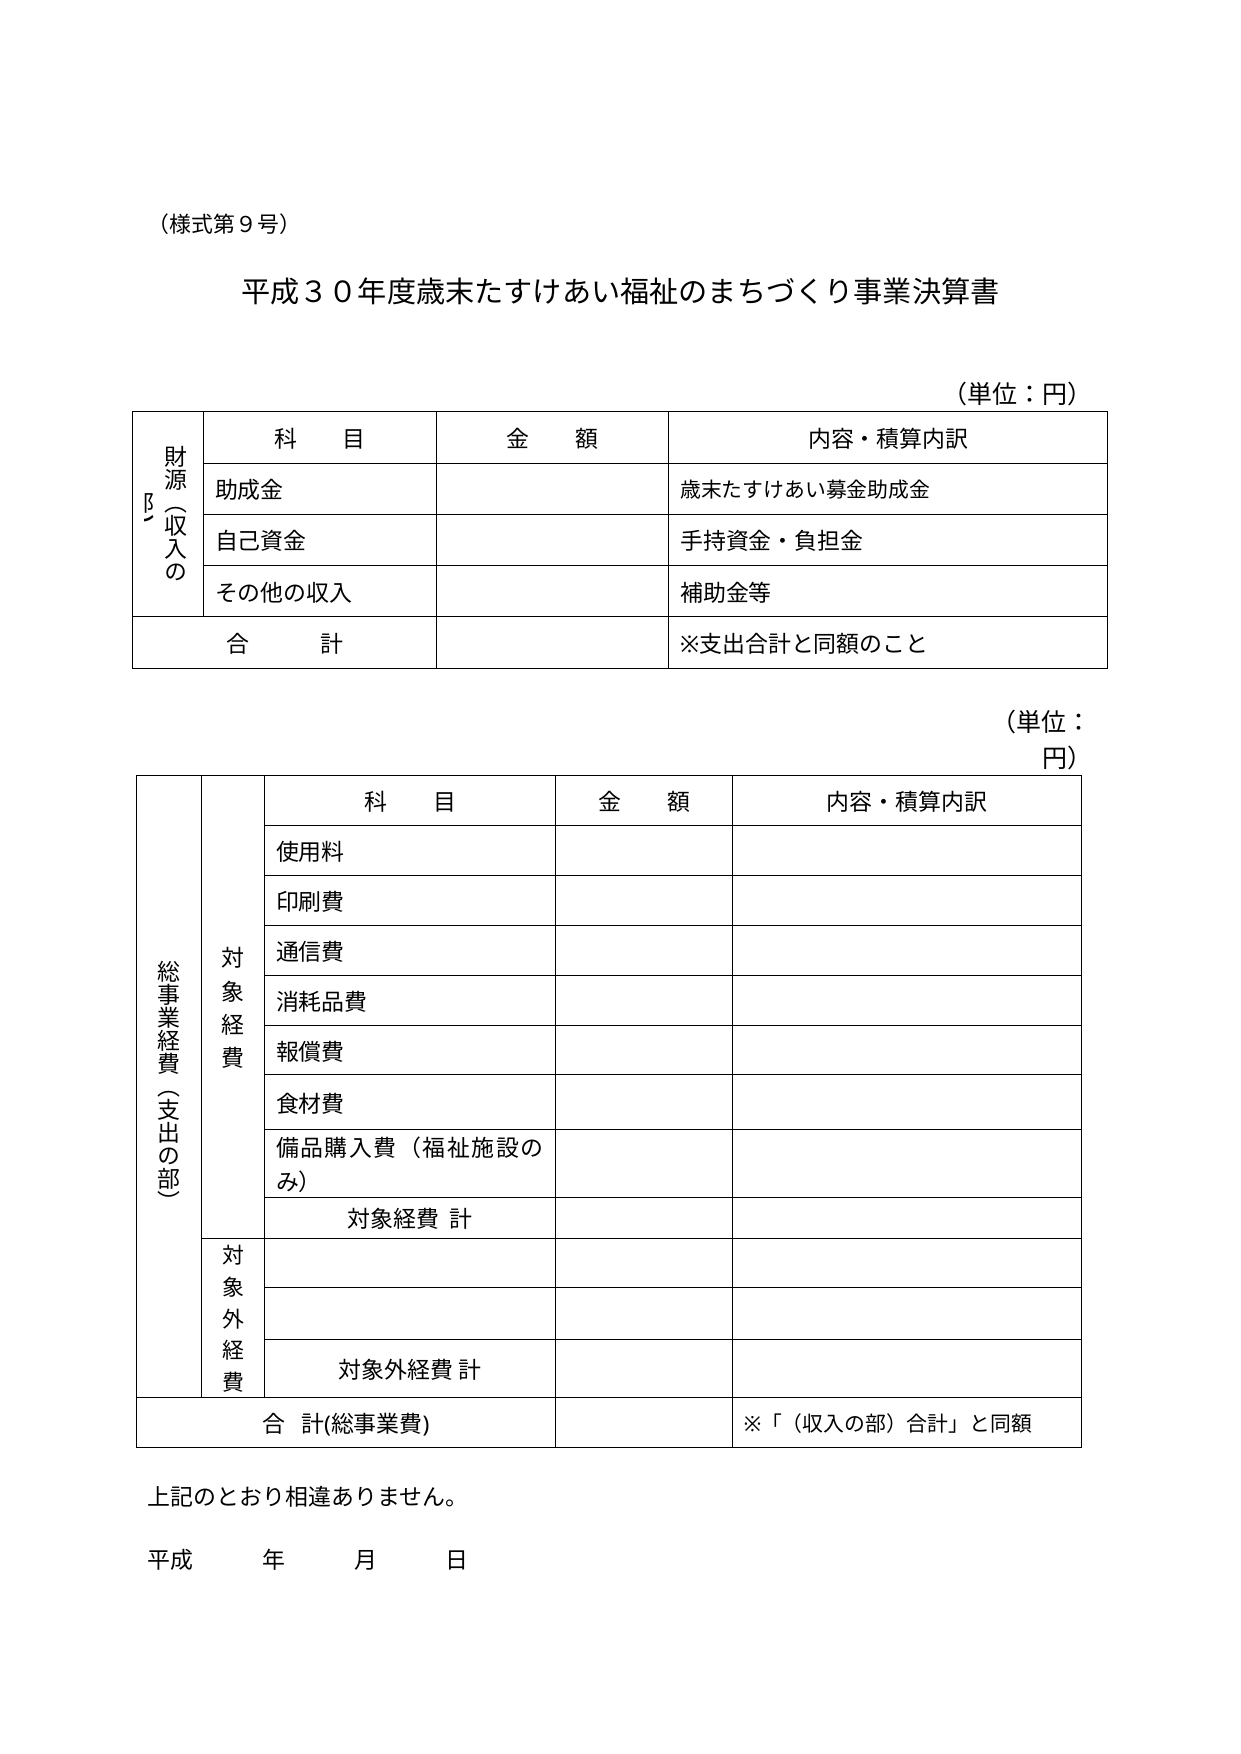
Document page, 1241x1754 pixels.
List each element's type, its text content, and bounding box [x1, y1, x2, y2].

table_cell [733, 1239, 1081, 1287]
table_cell [437, 617, 668, 667]
table_cell 印刷費 [265, 876, 555, 925]
table_cell 備品購入費（福祉施設のみ） [265, 1130, 555, 1197]
table_cell 合 計 [133, 617, 436, 667]
table_cell [556, 1026, 732, 1074]
table_cell [265, 1239, 555, 1287]
table_cell 歳末たすけあい募金助成金 [669, 464, 1107, 514]
table_cell ※「（収入の部）合計」と同額 [733, 1398, 1081, 1447]
table_header 金 額 [556, 776, 732, 825]
table_cell 対象経費 計 [265, 1198, 555, 1237]
table_cell [556, 1198, 732, 1237]
table_cell 助成金 [204, 464, 436, 514]
table_cell [733, 926, 1081, 974]
table_header 科 目 [265, 776, 555, 825]
table_cell [733, 976, 1081, 1024]
table_header 対象経費 [202, 776, 264, 1237]
table_cell 対象外経費 計 [265, 1340, 555, 1397]
table_cell その他の収入 [204, 566, 436, 616]
table_header 内容・積算内訳 [669, 412, 1107, 462]
table_cell [556, 976, 732, 1024]
table_cell [556, 1340, 732, 1397]
table_cell [556, 1398, 732, 1447]
table_cell 通信費 [265, 926, 555, 974]
text （様式第９号） [148, 207, 1092, 239]
table_cell 報償費 [265, 1026, 555, 1074]
table_cell [733, 1130, 1081, 1197]
table_cell [437, 464, 668, 514]
table_cell 対象外経費 [202, 1239, 264, 1397]
table_header 内容・積算内訳 [733, 776, 1081, 825]
text （単位：円） [148, 345, 1092, 411]
table_header 総事業経費（支出の部） [137, 776, 201, 1397]
table_cell [556, 826, 732, 875]
table_cell [556, 926, 732, 974]
table_cell 手持資金・負担金 [669, 515, 1107, 565]
table_cell [733, 1075, 1081, 1129]
text 上記のとおり相違ありません。 [148, 1479, 1092, 1512]
table_cell [556, 1075, 732, 1129]
table_cell [556, 876, 732, 925]
table_cell [733, 1288, 1081, 1339]
table_header 財源（収入の部） [133, 412, 203, 616]
table_cell [265, 1288, 555, 1339]
text （単位：円） [148, 702, 1092, 775]
table_cell [556, 1239, 732, 1287]
table_cell [733, 826, 1081, 875]
table_cell [733, 1340, 1081, 1397]
table_cell 使用料 [265, 826, 555, 875]
table_cell [556, 1288, 732, 1339]
table_cell [437, 566, 668, 616]
table_cell 補助金等 [669, 566, 1107, 616]
table_cell 合 計(総事業費) [137, 1398, 555, 1447]
table_cell [733, 1198, 1081, 1237]
table_cell 食材費 [265, 1075, 555, 1129]
text 平成３０年度歳末たすけあい福祉のまちづくり事業決算書 [148, 269, 1092, 311]
table_cell [437, 515, 668, 565]
table_header 金 額 [437, 412, 668, 462]
table_cell [733, 876, 1081, 925]
table_cell [556, 1130, 732, 1197]
table_cell 自己資金 [204, 515, 436, 565]
table_cell 消耗品費 [265, 976, 555, 1024]
table_cell [733, 1026, 1081, 1074]
text 平成 年 月 日 [148, 1542, 1092, 1575]
table_cell ※支出合計と同額のこと [669, 617, 1107, 667]
table_header 科 目 [204, 412, 436, 462]
